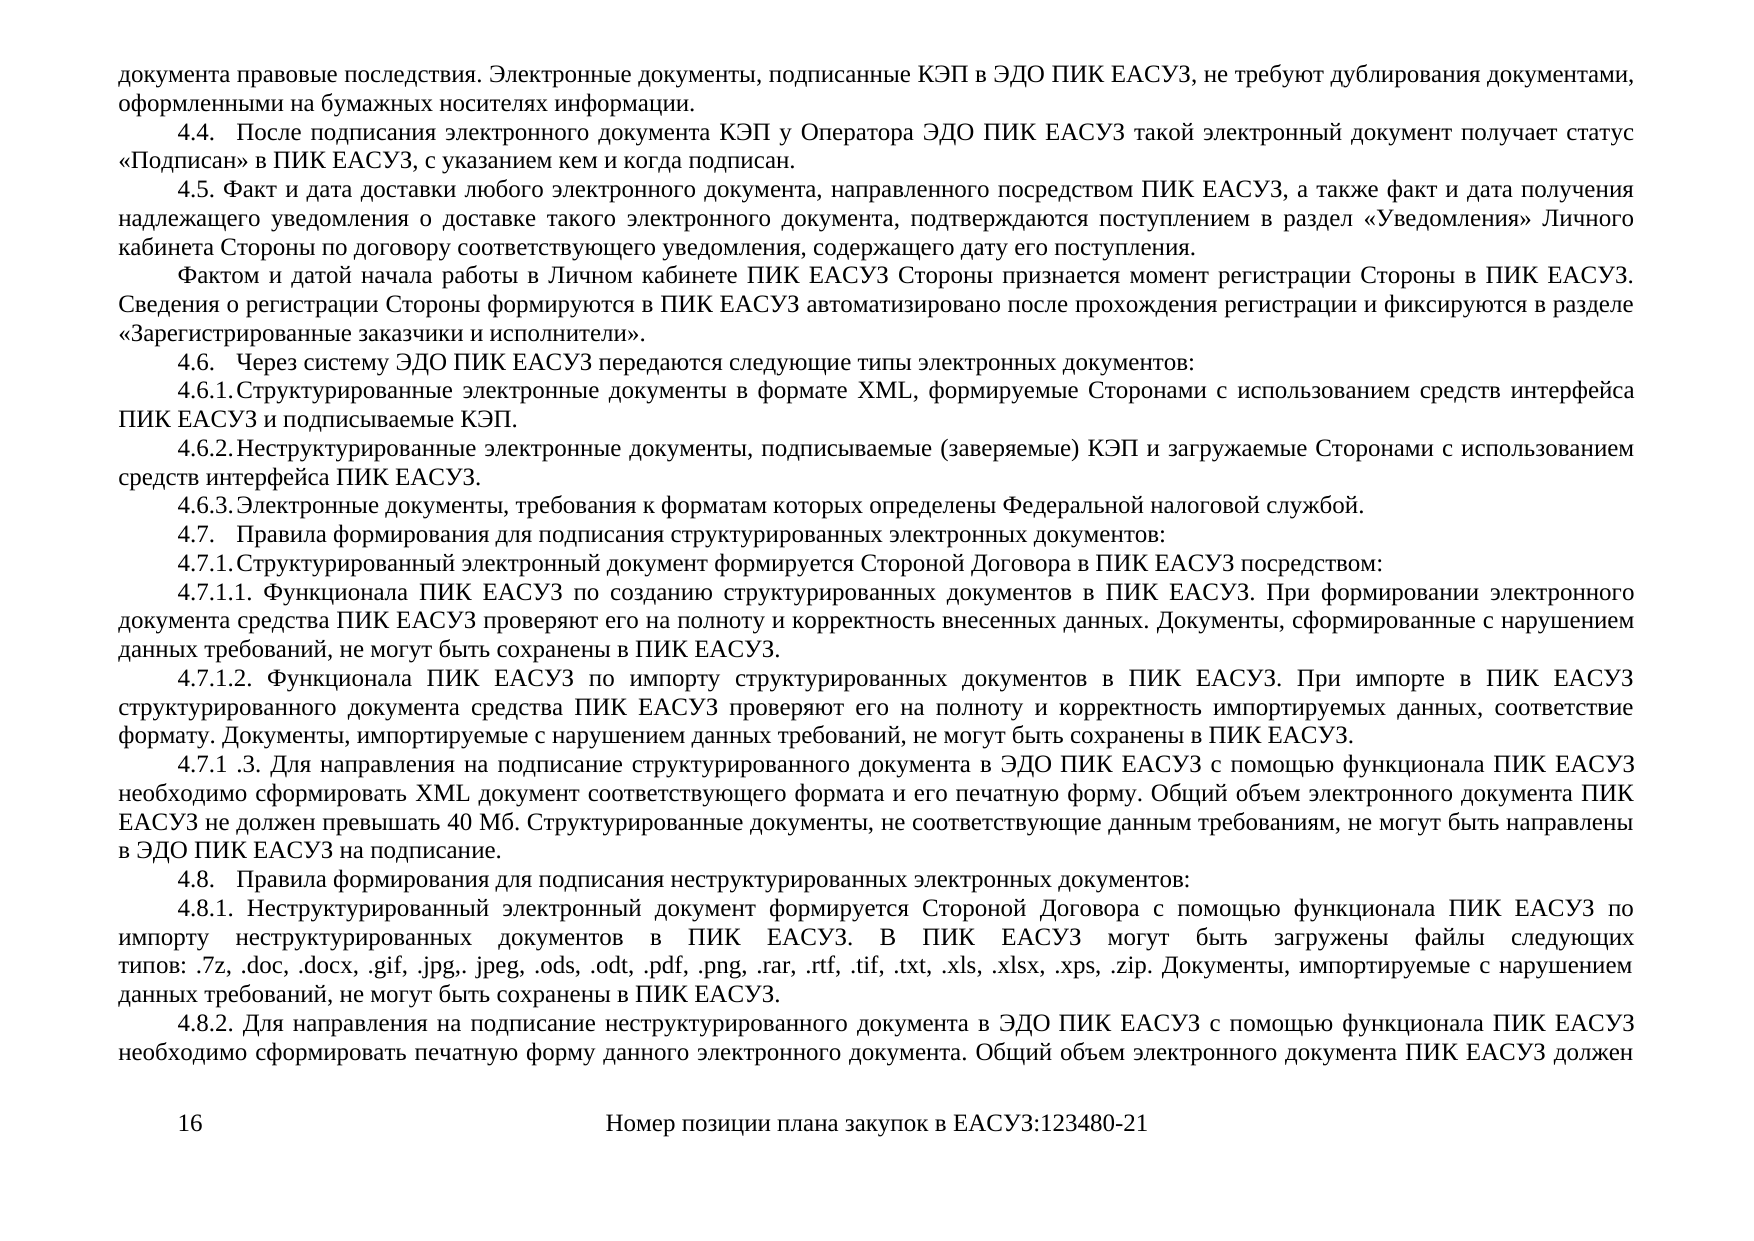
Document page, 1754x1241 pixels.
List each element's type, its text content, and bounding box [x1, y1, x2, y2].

list 4.4. После подписания электронного документа КЭП у Оператора ЭДО ПИК ЕАСУЗ такой электронный документ получает статус «Подписан» в ПИК ЕАСУЗ, с указанием кем и когда подписан. [118, 117, 1636, 174]
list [118, 59, 1636, 117]
list 4.7.1. Структурированный электронный документ формируется Стороной Договора в ПИК ЕАСУЗ посредством: [118, 548, 1636, 577]
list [118, 1008, 1636, 1065]
list 4.6.3. Электронные документы, требования к форматам которых определены Федеральной налоговой службой. [118, 490, 1636, 519]
list 4.5. Факт и дата доставки любого электронного документа, направленного посредством ПИК ЕАСУЗ, а также факт и дата получения надлежащего уведомления о доставке такого электронного документа, подтверждаются поступлением в раздел «Уведомления» Личного кабинета Стороны по договору соответствующего уведомления, содержащего дату его поступления. [118, 174, 1636, 260]
list 4.8. Правила формирования для подписания неструктурированных электронных документов: [118, 864, 1636, 893]
list 4.7. Правила формирования для подписания структурированных электронных документов: [118, 519, 1636, 548]
list 4.7.1 .3. Для направления на подписание структурированного документа в ЭДО ПИК ЕАСУЗ с помощью функционала ПИК ЕАСУЗ необходимо сформировать XML документ соответствующего формата и его печатную форму. Общий объем электронного документа ПИК ЕАСУЗ не должен превышать 40 Мб. Структурированные документы, не соответствующие данным требованиям, не могут быть направлены в ЭДО ПИК ЕАСУЗ на подписание. [118, 749, 1636, 864]
list 4.6.2. Неструктурированные электронные документы, подписываемые (заверяемые) КЭП и загружаемые Сторонами с использованием средств интерфейса ПИК ЕАСУЗ. [118, 433, 1636, 490]
list 4.8.1. Неструктурированный электронный документ формируется Стороной Договора с помощью функционала ПИК ЕАСУЗ по импорту неструктурированных документов в ПИК ЕАСУЗ. В ПИК ЕАСУЗ могут быть загружены файлы следующих типов: .7z, .doc, .docx, .gif, .jpg,. jpeg, .ods, .odt, .pdf, .png, .rar, .rtf, .tif, .txt, .xls, .xlsx, .xps, .zip. Документы, импортируемые с нарушением данных требований, не могут быть сохранены в ПИК ЕАСУЗ. [118, 893, 1636, 1008]
list 4.7.1.2. Функционала ПИК ЕАСУЗ по импорту структурированных документов в ПИК ЕАСУЗ. При импорте в ПИК ЕАСУЗ структурированного документа средства ПИК ЕАСУЗ проверяют его на полноту и корректность импортируемых данных, соответствие формату. Документы, импортируемые с нарушением данных требований, не могут быть сохранены в ПИК ЕАСУЗ. [118, 663, 1636, 749]
list 4.7.1.1. Функционала ПИК ЕАСУЗ по созданию структурированных документов в ПИК ЕАСУЗ. При формировании электронного документа средства ПИК ЕАСУЗ проверяют его на полноту и корректность внесенных данных. Документы, сформированные с нарушением данных требований, не могут быть сохранены в ПИК ЕАСУЗ. [118, 577, 1636, 663]
list Фактом и датой начала работы в Личном кабинете ПИК ЕАСУЗ Стороны признается момент регистрации Стороны в ПИК ЕАСУЗ. Сведения о регистрации Стороны формируются в ПИК ЕАСУЗ автоматизировано после прохождения регистрации и фиксируются в разделе «Зарегистрированные заказчики и исполнители». [118, 260, 1636, 347]
list 4.6.1. Структурированные электронные документы в формате XML, формируемые Сторонами с использованием средств интерфейса ПИК ЕАСУЗ и подписываемые КЭП. [118, 375, 1636, 433]
list 4.6. Через систему ЭДО ПИК ЕАСУЗ передаются следующие типы электронных документов: [118, 347, 1636, 375]
